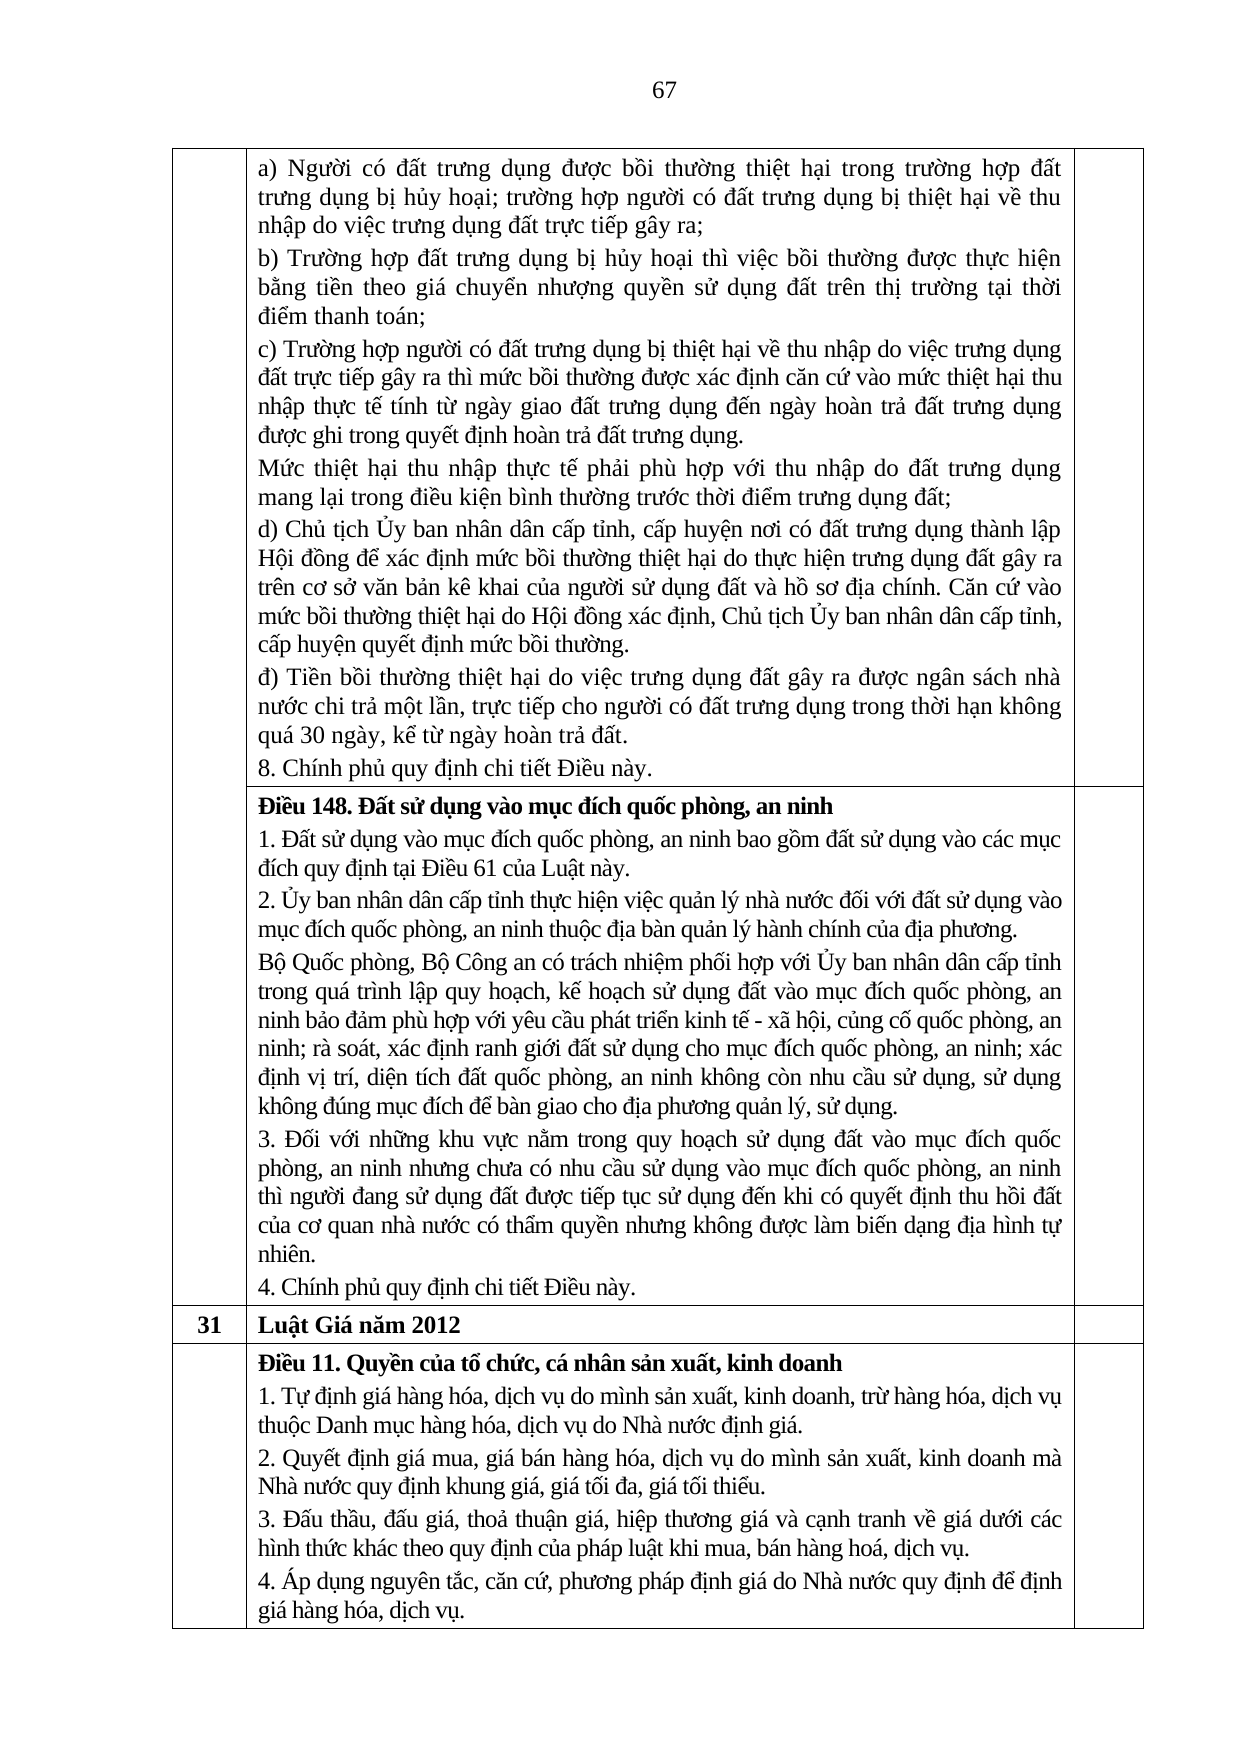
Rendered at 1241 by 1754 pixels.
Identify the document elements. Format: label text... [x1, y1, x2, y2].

table_cell Luật Giá năm 2012 [247, 1306, 1074, 1343]
table_cell [1075, 1344, 1143, 1628]
table_cell [1075, 787, 1143, 1305]
table_cell [1075, 1306, 1143, 1343]
table_cell 31 [173, 1306, 246, 1343]
table_cell Điều 148. Đất sử dụng vào mục đích quốc phòng, an ninh 1. Đất sử dụng vào mục đích quốc phòng, an ninh bao gồm đất sử dụng vào các mục đích quy định tại Điều 61 của Luật này. 2. Ủy ban nhân dân cấp tỉnh thực hiện việc quản lý nhà nước đối với đất sử dụng vào mục đích quốc phòng, an ninh thuộc địa bàn quản lý hành chính của địa phương. Bộ Quốc phòng, Bộ Công an có trách nhiệm phối hợp với Ủy ban nhân dân cấp tỉnh trong quá trình lập quy hoạch, kế hoạch sử dụng đất vào mục đích quốc phòng, an ninh bảo đảm phù hợp với yêu cầu phát triển kinh tế - xã hội, củng cố quốc phòng, an ninh; rà soát, xác định ranh giới đất sử dụng cho mục đích quốc phòng, an ninh; xác định vị trí, diện tích đất quốc phòng, an ninh không còn nhu cầu sử dụng, sử dụng không đúng mục đích để bàn giao cho địa phương quản lý, sử dụng. 3. Đối với những khu vực nằm trong quy hoạch sử dụng đất vào mục đích quốc phòng, an ninh nhưng chưa có nhu cầu sử dụng vào mục đích quốc phòng, an ninh thì người đang sử dụng đất được tiếp tục sử dụng đến khi có quyết định thu hồi đất của cơ quan nhà nước có thẩm quyền nhưng không được làm biến dạng địa hình tự nhiên. 4. Chính phủ quy định chi tiết Điều này. [247, 787, 1074, 1305]
table_cell [1075, 149, 1143, 786]
table_cell [173, 1344, 246, 1628]
